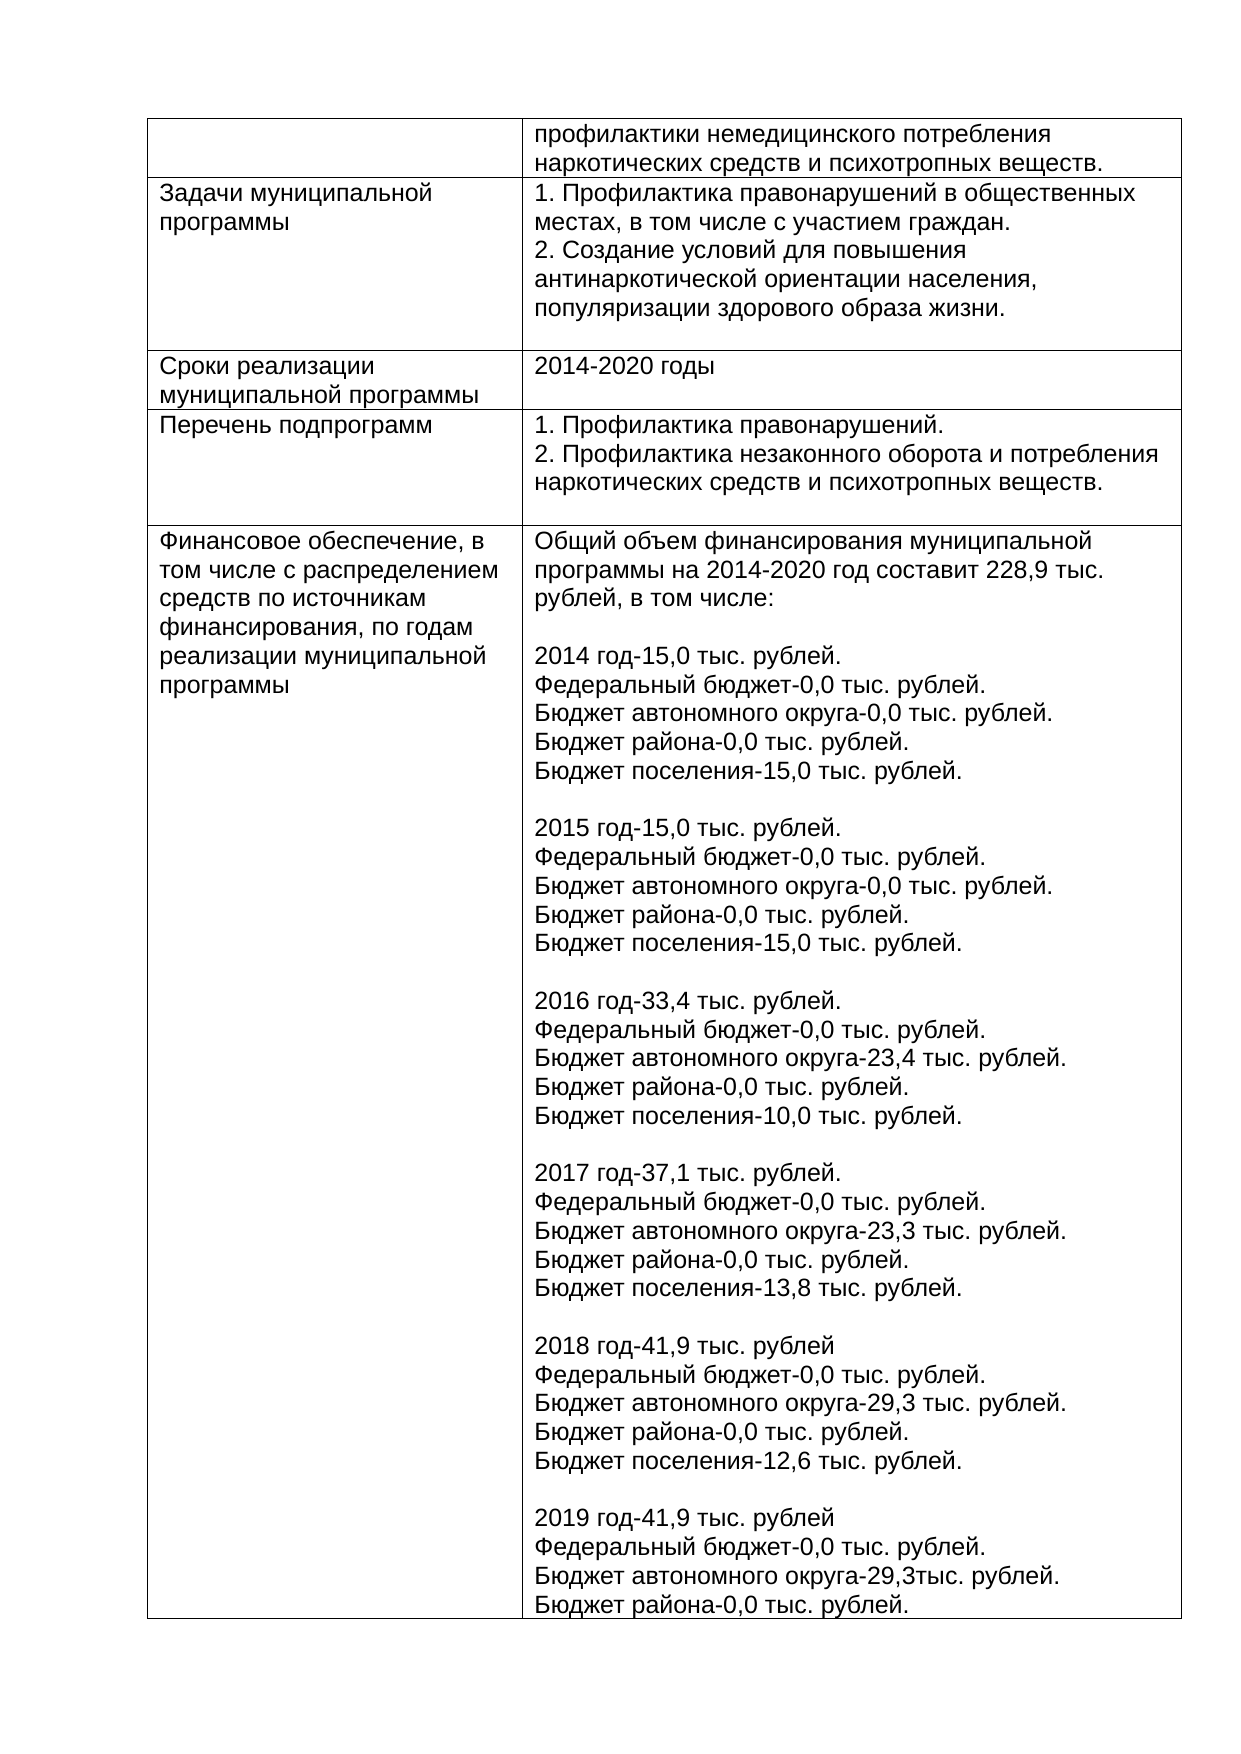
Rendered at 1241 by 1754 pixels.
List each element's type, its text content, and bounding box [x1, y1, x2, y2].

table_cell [523, 119, 1181, 177]
table_cell 1. Профилактика правонарушений в общественных местах, в том числе с участием граждан. 2. Создание условий для повышения антинаркотической ориентации населения, популяризации здорового образа жизни. [523, 178, 1181, 350]
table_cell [148, 119, 522, 177]
table_cell 1. Профилактика правонарушений. 2. Профилактика незаконного оборота и потребления наркотических средств и психотропных веществ. [523, 410, 1181, 525]
table_cell Сроки реализации муниципальной программы [148, 351, 522, 409]
table_cell Задачи муниципальной программы [148, 178, 522, 350]
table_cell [148, 526, 522, 1618]
table_cell 2014-2020 годы [523, 351, 1181, 409]
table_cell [523, 526, 1181, 1618]
table_cell Перечень подпрограмм [148, 410, 522, 525]
